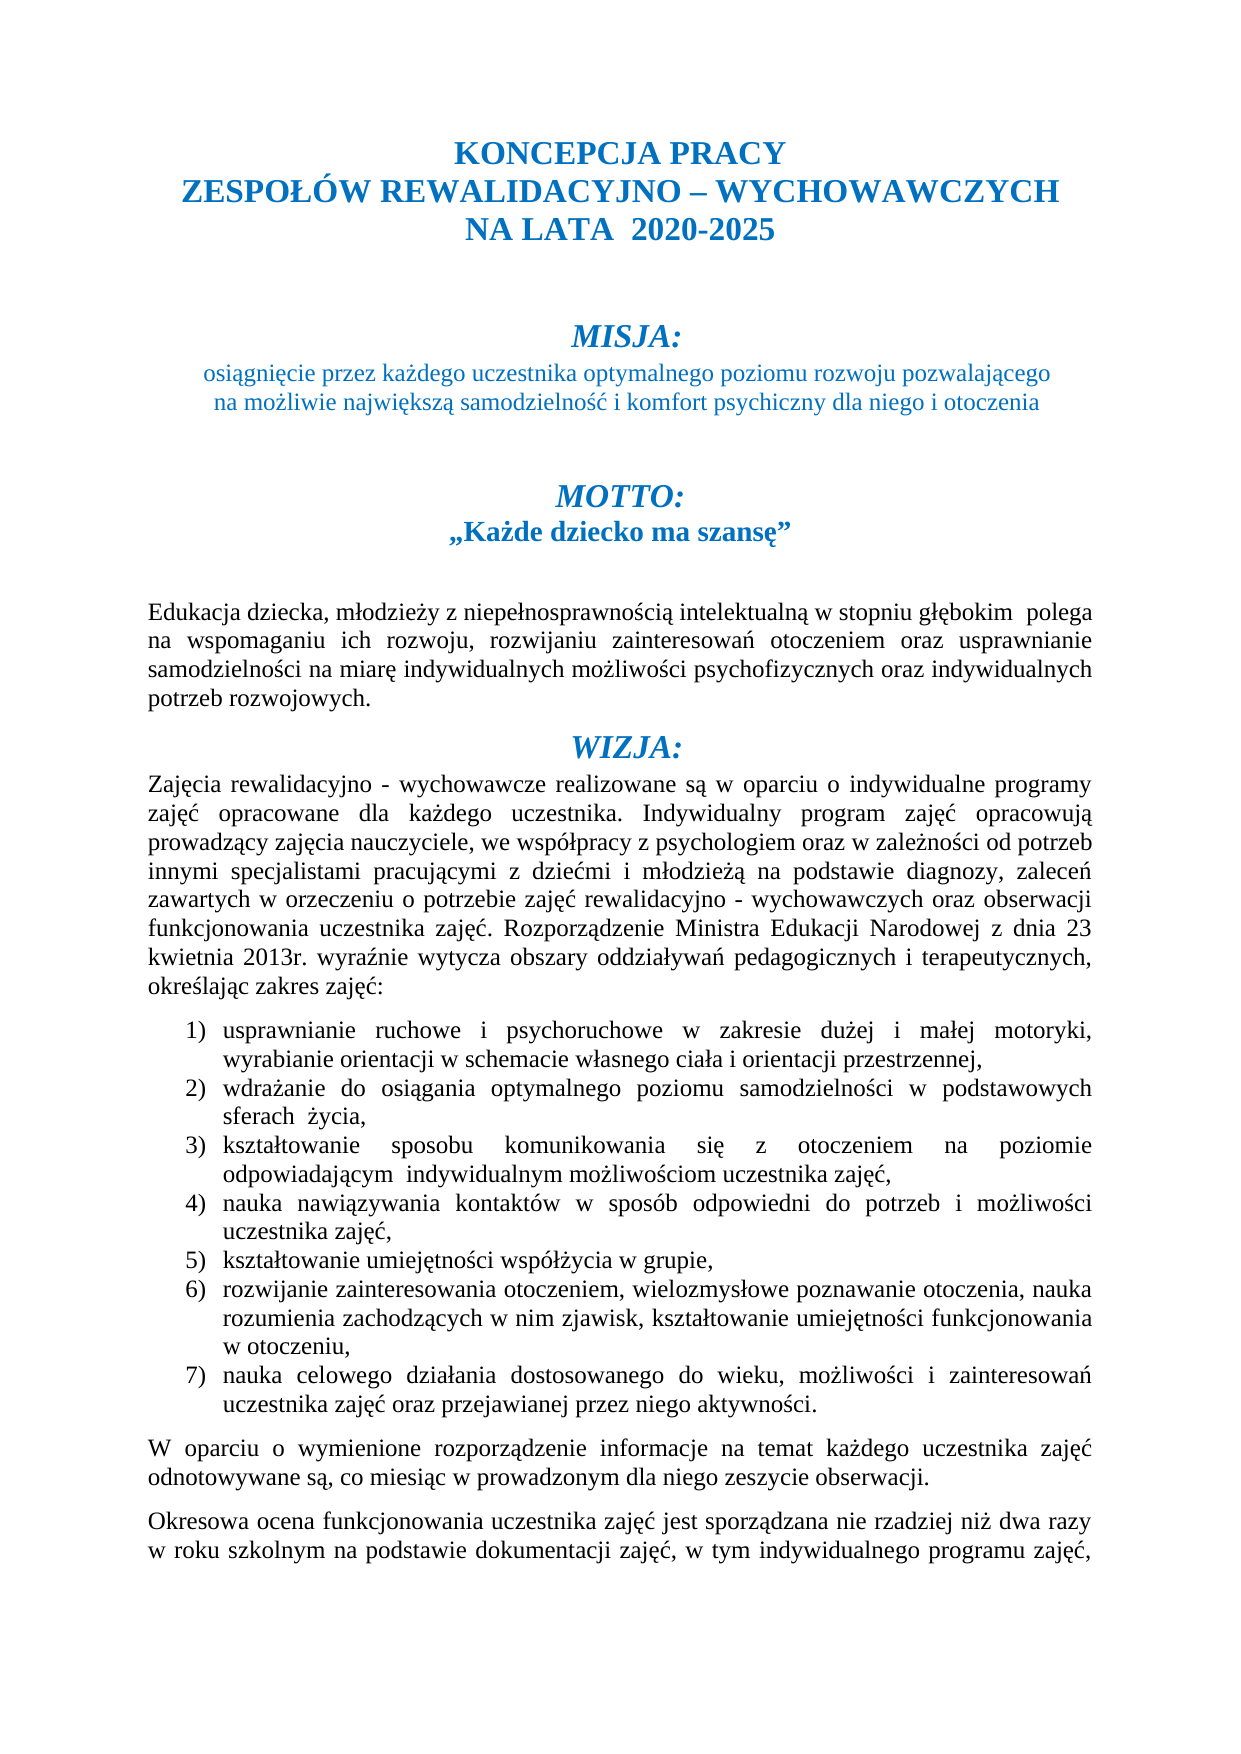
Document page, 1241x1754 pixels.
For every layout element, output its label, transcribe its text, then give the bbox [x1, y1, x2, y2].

text MISJA: [161, 316, 1093, 355]
list wdrażanie do osiągania optymalnego poziomu samodzielności w podstawowych sferach życia, [185, 1073, 1093, 1130]
text WIZJA: [161, 727, 1093, 766]
list kształtowanie umiejętności współżycia w grupie, [185, 1245, 1093, 1274]
text MOTTO: [148, 476, 1093, 514]
text NA LATA 2020-2025 [148, 209, 1093, 248]
list nauka celowego działania dostosowanego do wieku, możliwości i zainteresowań uczestnika zajęć oraz przejawianej przez niego aktywności. [185, 1360, 1093, 1418]
list kształtowanie sposobu komunikowania się z otoczeniem na poziomie odpowiadającym indywidualnym możliwościom uczestnika zajęć, [185, 1130, 1093, 1188]
text Zajęcia rewalidacyjno - wychowawcze realizowane są w oparciu o indywidualne programy zajęć opracowane dla każdego uczestnika. Indywidualny program zajęć opracowują prowadzący zajęcia nauczyciele, we współpracy z psychologiem oraz w zależności od potrzeb innymi specjalistami pracującymi z dziećmi i młodzieżą na podstawie diagnozy, zaleceń zawartych w orzeczeniu o potrzebie zajęć rewalidacyjno - wychowawczych oraz obserwacji funkcjonowania uczestnika zajęć. Rozporządzenie Ministra Edukacji Narodowej z dnia 23 kwietnia 2013r. wyraźnie wytycza obszary oddziaływań pedagogicznych i terapeutycznych, określając zakres zajęć: [148, 769, 1093, 999]
text ZESPOŁÓW REWALIDACYJNO – WYCHOWAWCZYCH [148, 171, 1093, 209]
text osiągnięcie przez każdego uczestnika optymalnego poziomu rozwoju pozwalającego na możliwie największą samodzielność i komfort psychiczny dla niego i otoczenia [161, 358, 1093, 416]
list nauka nawiązywania kontaktów w sposób odpowiedni do potrzeb i możliwości uczestnika zajęć, [185, 1188, 1093, 1245]
text W oparciu o wymienione rozporządzenie informacje na temat każdego uczestnika zajęć odnotowywane są, co miesiąc w prowadzonym dla niego zeszycie obserwacji. [148, 1433, 1093, 1491]
text KONCEPCJA PRACY [148, 133, 1093, 171]
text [148, 1506, 1093, 1564]
text Edukacja dziecka, młodzieży z niepełnosprawnością intelektualną w stopniu głębokim polega na wspomaganiu ich rozwoju, rozwijaniu zainteresowań otoczeniem oraz usprawnianie samodzielności na miarę indywidualnych możliwości psychofizycznych oraz indywidualnych potrzeb rozwojowych. [148, 597, 1093, 712]
text „Każde dziecko ma szansę” [148, 514, 1093, 548]
list usprawnianie ruchowe i psychoruchowe w zakresie dużej i małej motoryki, wyrabianie orientacji w schemacie własnego ciała i orientacji przestrzennej, [185, 1015, 1093, 1073]
list rozwijanie zainteresowania otoczeniem, wielozmysłowe poznawanie otoczenia, nauka rozumienia zachodzących w nim zjawisk, kształtowanie umiejętności funkcjonowania w otoczeniu, [185, 1274, 1093, 1360]
